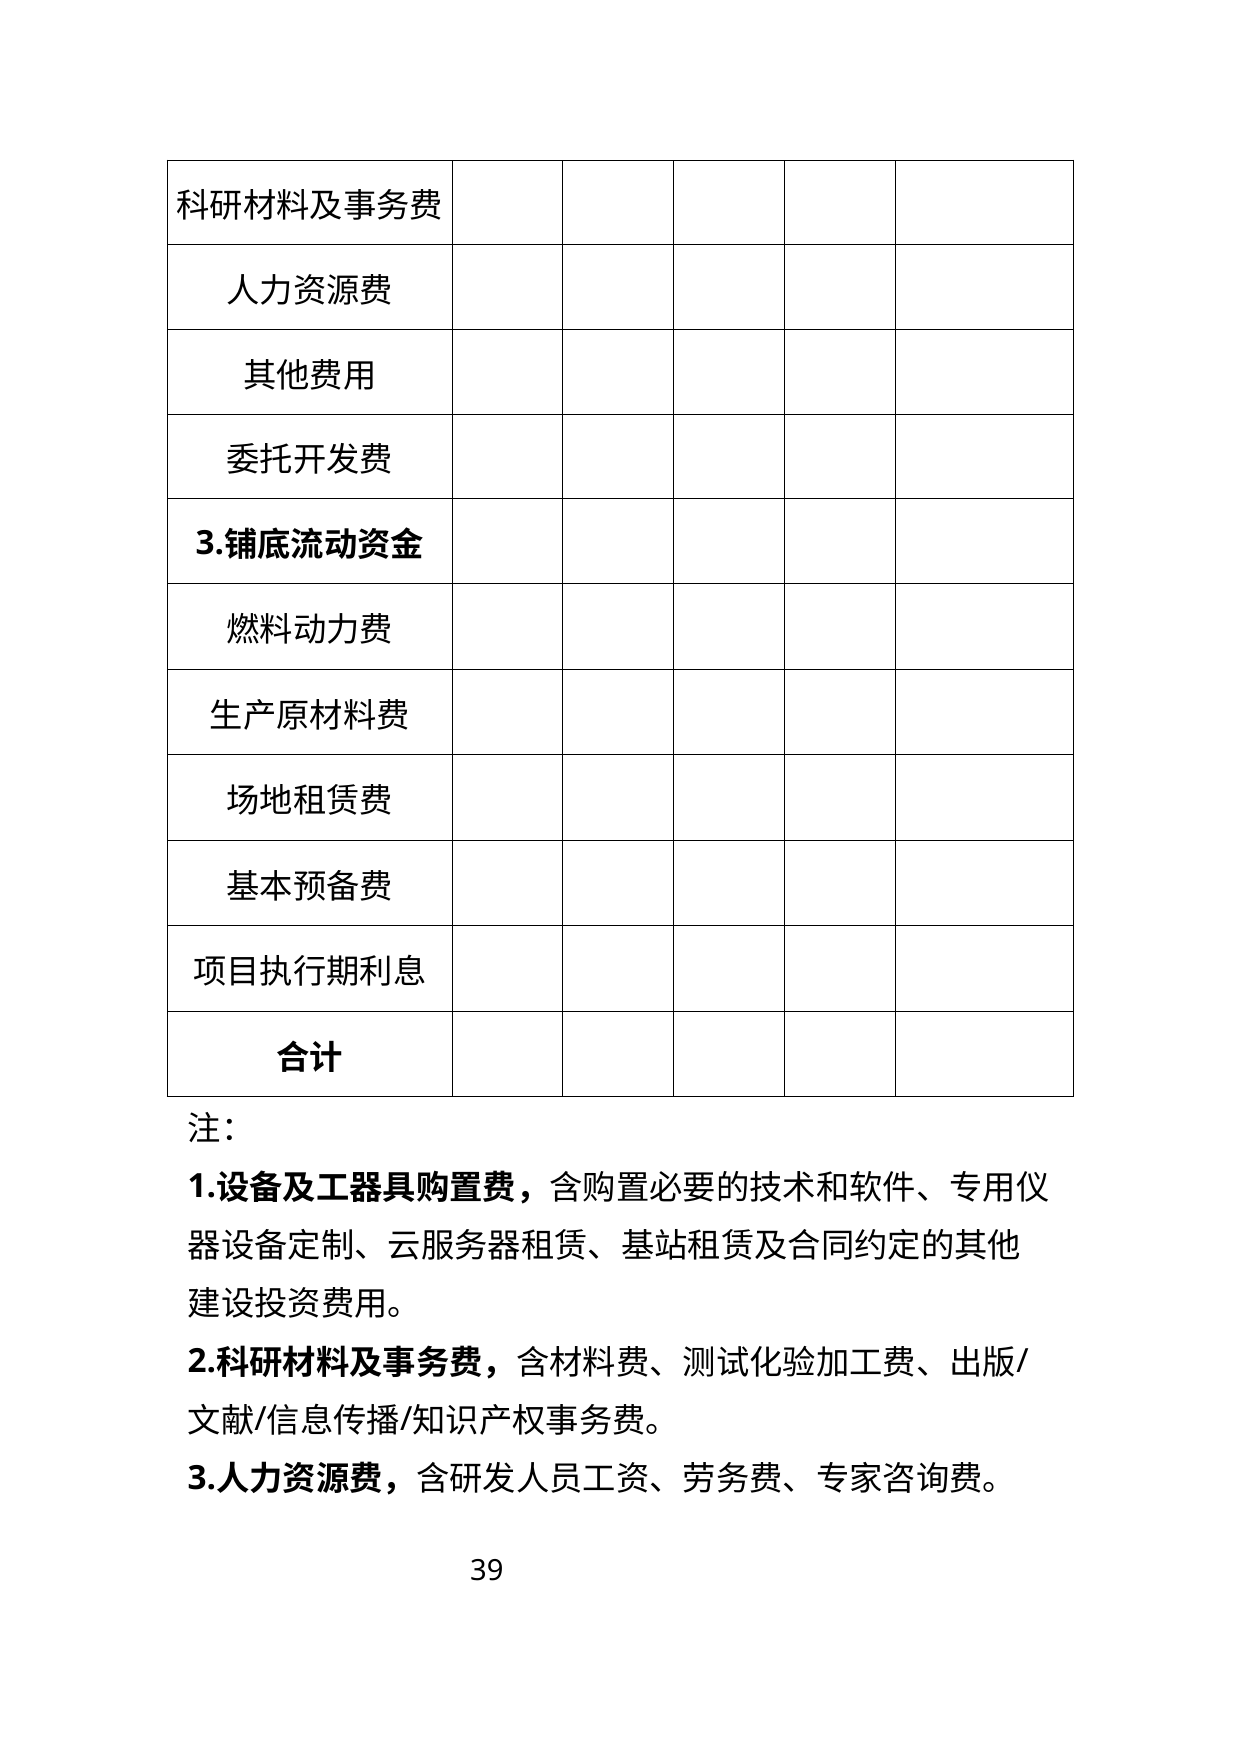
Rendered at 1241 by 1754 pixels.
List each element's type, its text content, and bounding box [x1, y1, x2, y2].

table_cell [785, 670, 895, 754]
table_cell 生产原材料费 [168, 670, 452, 754]
table_cell [453, 584, 562, 668]
table_cell 合计 [168, 1012, 452, 1096]
table_cell [453, 926, 562, 1011]
table_cell [674, 330, 784, 413]
table_cell 项目执行期利息 [168, 926, 452, 1011]
text 3.人力资源费，含研发人员工资、劳务费、专家咨询费。 [187, 1447, 1053, 1505]
table_cell [674, 245, 784, 329]
table_cell [563, 415, 673, 498]
table_cell [785, 499, 895, 583]
table_cell 其他费用 [168, 330, 452, 413]
table_cell [674, 161, 784, 244]
table_cell [563, 161, 673, 244]
table_cell 人力资源费 [168, 245, 452, 329]
text 1.设备及工器具购置费，含购置必要的技术和软件、专用仪器设备定制、云服务器租赁、基站租赁及合同约定的其他建设投资费用。 [187, 1155, 1053, 1330]
table_cell [453, 161, 562, 244]
table_cell [674, 1012, 784, 1096]
table_cell [453, 670, 562, 754]
table_cell [453, 415, 562, 498]
table_cell [896, 415, 1073, 498]
table_cell [563, 245, 673, 329]
table_cell [785, 330, 895, 413]
table_cell [453, 330, 562, 413]
table_cell [785, 755, 895, 839]
table_cell 基本预备费 [168, 841, 452, 925]
table_cell [563, 1012, 673, 1096]
table_cell [453, 1012, 562, 1096]
table_cell [563, 584, 673, 668]
table_cell [563, 926, 673, 1011]
table_cell [674, 415, 784, 498]
table_cell [453, 841, 562, 925]
text 2.科研材料及事务费，含材料费、测试化验加工费、出版/文献/信息传播/知识产权事务费。 [187, 1330, 1053, 1447]
table_cell [453, 499, 562, 583]
table_cell [674, 584, 784, 668]
table_cell [785, 245, 895, 329]
table_cell [563, 330, 673, 413]
table_cell [896, 755, 1073, 839]
table_cell [674, 499, 784, 583]
table_cell [563, 670, 673, 754]
table_cell [674, 670, 784, 754]
table_cell 场地租赁费 [168, 755, 452, 839]
table_cell [785, 1012, 895, 1096]
table_cell [785, 926, 895, 1011]
table_cell [896, 841, 1073, 925]
table_cell [674, 841, 784, 925]
text 注： [187, 1097, 1053, 1155]
table_cell [896, 499, 1073, 583]
table_cell 科研材料及事务费 [168, 161, 452, 244]
table_cell [896, 584, 1073, 668]
table_cell [896, 330, 1073, 413]
table_cell 3.铺底流动资金 [168, 499, 452, 583]
table_cell [453, 755, 562, 839]
table_cell [563, 841, 673, 925]
table_cell [785, 584, 895, 668]
table_cell [563, 499, 673, 583]
table_cell [896, 161, 1073, 244]
table_cell [563, 755, 673, 839]
table_cell [896, 245, 1073, 329]
table_cell [785, 161, 895, 244]
table_cell [785, 841, 895, 925]
table_cell 燃料动力费 [168, 584, 452, 668]
table_cell [896, 1012, 1073, 1096]
table_cell [785, 415, 895, 498]
table_cell [453, 245, 562, 329]
table_cell 委托开发费 [168, 415, 452, 498]
table_cell [674, 755, 784, 839]
table_cell [674, 926, 784, 1011]
table_cell [896, 926, 1073, 1011]
table_cell [896, 670, 1073, 754]
